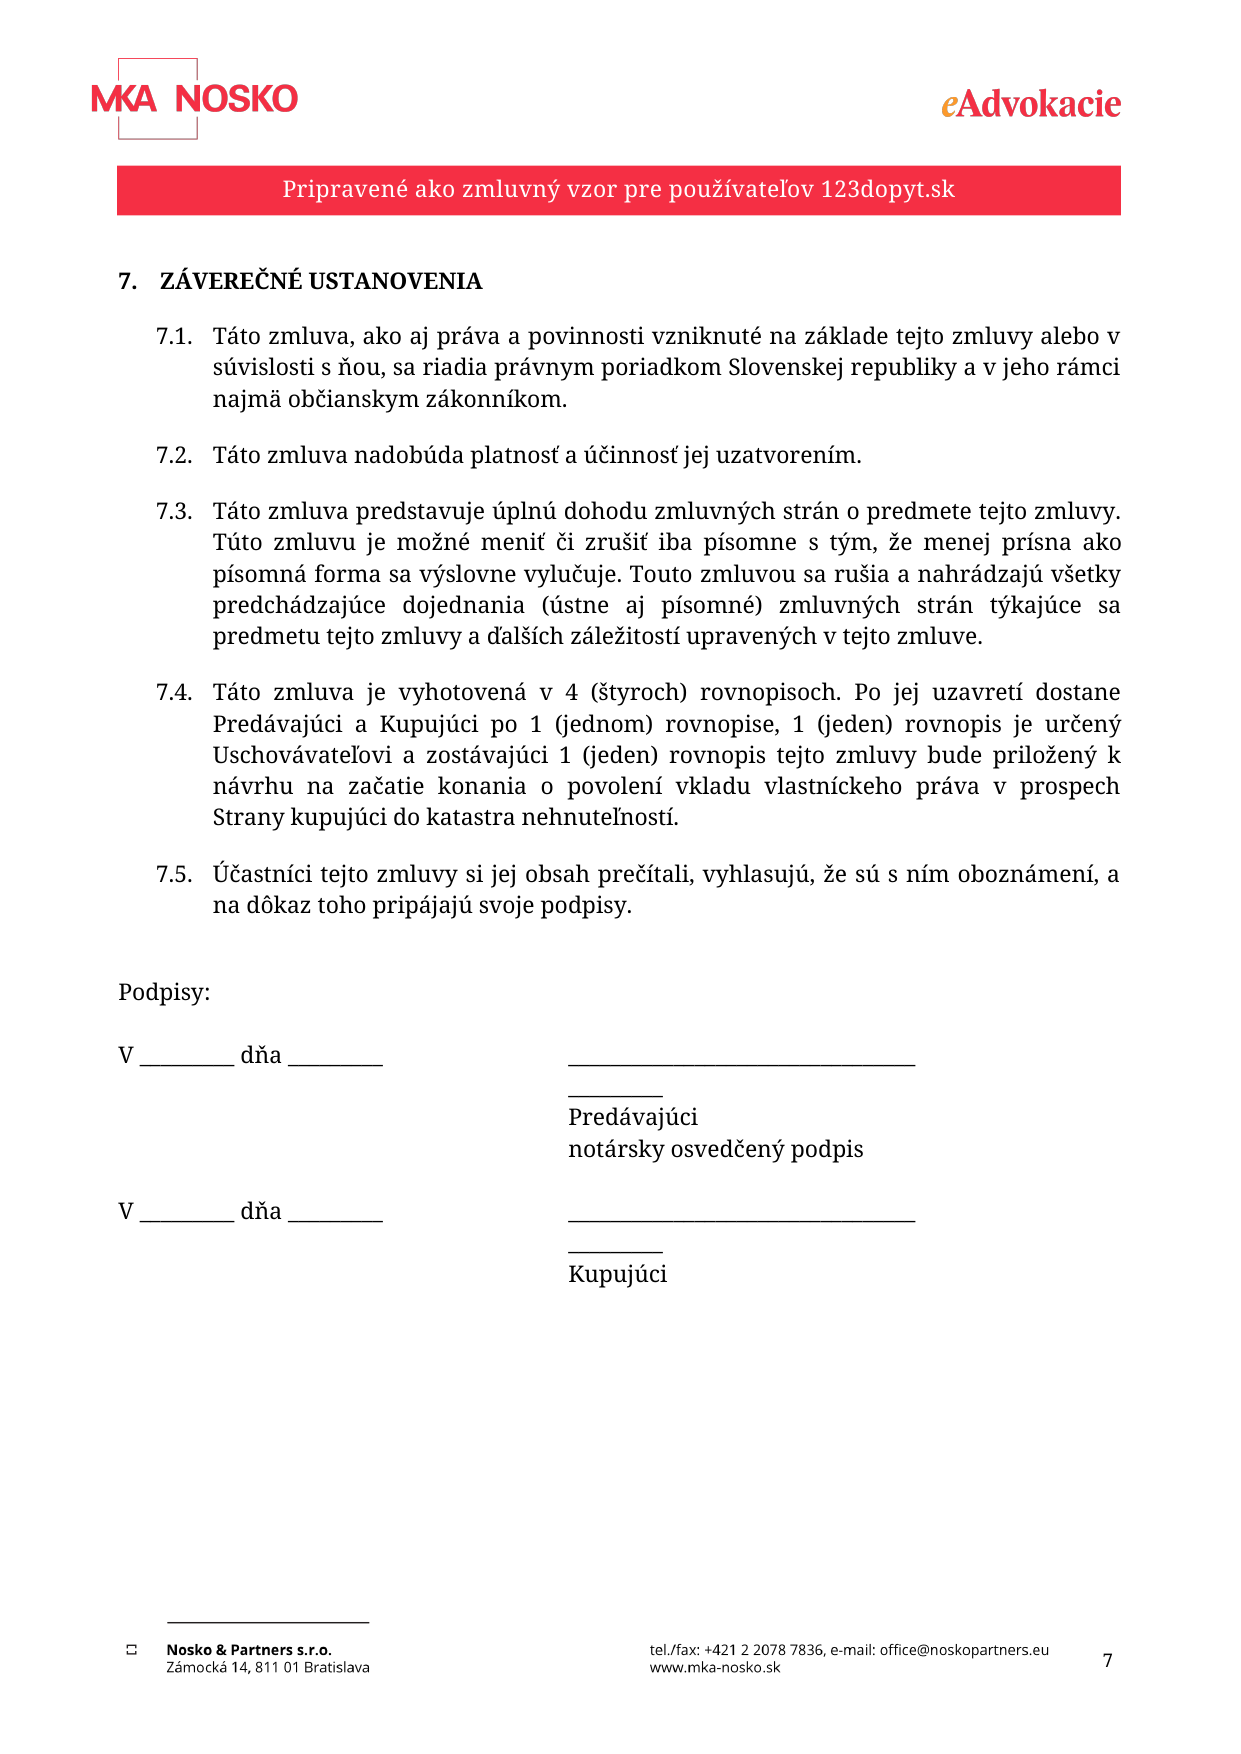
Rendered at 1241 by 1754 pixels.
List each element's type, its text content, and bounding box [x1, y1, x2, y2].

text _________ [118, 1226, 1122, 1257]
text Táto zmluva predstavuje úplnú dohodu zmluvných strán o predmete tejto zmluvy. Túto zmluvu je možné meniť či zrušiť iba písomne ​​s tým, že menej prísna ako písomná forma sa výslovne vylučuje. Touto zmluvou sa rušia a nahrádzajú všetky predchádzajúce dojednania (ústne aj písomné) zmluvných strán týkajúce sa predmetu tejto zmluvy a ďalších záležitostí upravených v tejto zmluve. [156, 495, 1122, 651]
text Táto zmluva nadobúda platnosť a účinnosť jej uzatvorením. [156, 439, 1122, 470]
picture [89, 55, 300, 142]
text ZÁVerečné ustanovenia [118, 266, 1122, 295]
text notársky osvedčený podpis [118, 1132, 1122, 1164]
text Účastníci tejto zmluvy si jej obsah prečítali, vyhlasujú, že sú s ním oboznámení, a na dôkaz toho pripájajú svoje podpisy. [156, 857, 1122, 920]
picture [118, 1615, 1085, 1681]
text V _________ dňa _________ _________________________________ [118, 1195, 1122, 1226]
text Táto zmluva, ako aj práva a povinnosti vzniknuté na základe tejto zmluvy alebo v súvislosti s ňou, sa riadia právnym poriadkom Slovenskej republiky a v jeho rámci najmä občianskym zákonníkom. [156, 320, 1122, 414]
text Predávajúci [118, 1101, 1122, 1132]
text V _________ dňa _________ _________________________________ [118, 1039, 1122, 1070]
text _________ [118, 1070, 1122, 1101]
text Kupujúci [118, 1257, 1122, 1289]
text Táto zmluva je vyhotovená v 4 (štyroch) rovnopisoch. Po jej uzavretí dostane Predávajúci a Kupujúci po 1 (jednom) rovnopise, 1 (jeden) rovnopis je určený Uschovávateľovi a zostávajúci 1 (jeden) rovnopis tejto zmluvy bude priložený k návrhu na začatie konania o povolení vkladu vlastníckeho práva v prospech Strany kupujúci do katastra nehnuteľností. [156, 676, 1122, 832]
text Podpisy: [118, 976, 1122, 1007]
picture [940, 88, 1123, 118]
